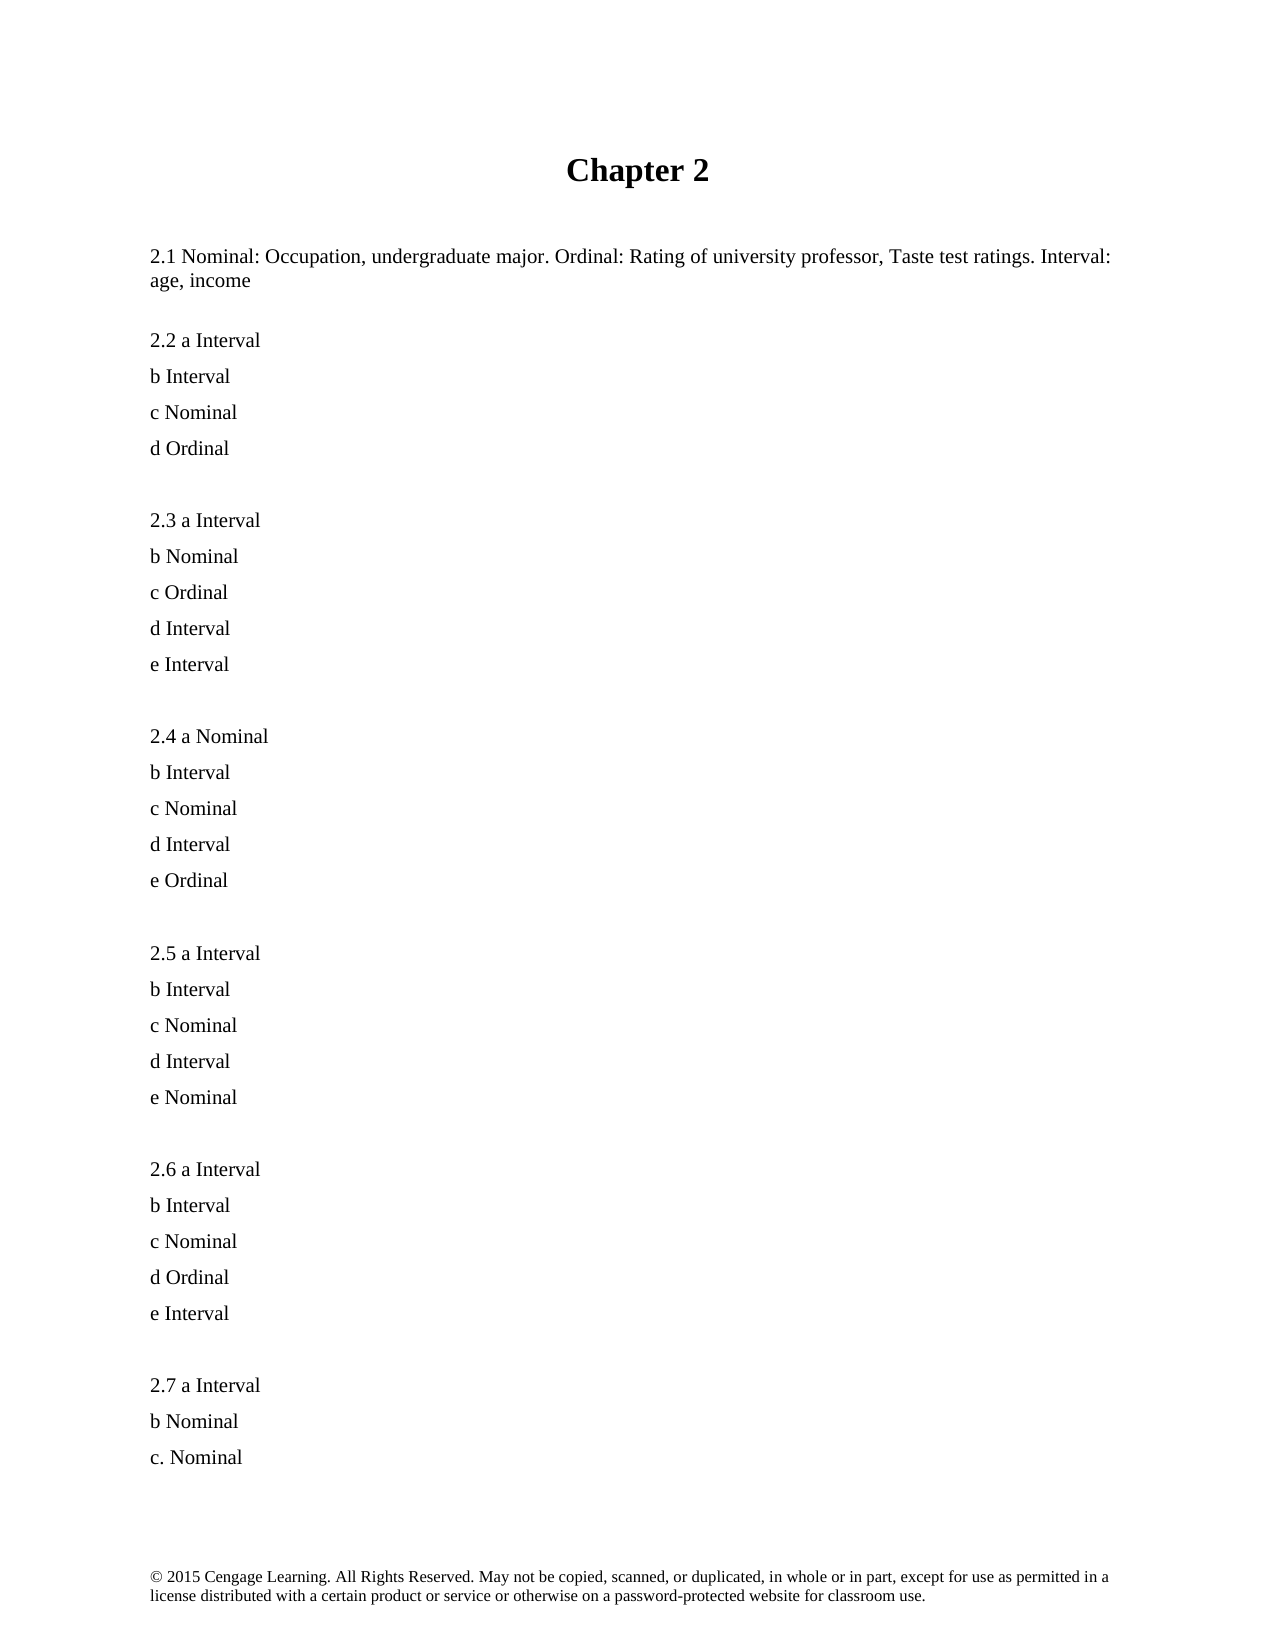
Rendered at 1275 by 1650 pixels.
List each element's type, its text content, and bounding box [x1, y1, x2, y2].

text 2.1 Nominal: Occupation, undergraduate major. Ordinal: Rating of university professor, Taste test ratings. Interval: age, income [150, 243, 1125, 292]
text c Nominal [150, 400, 1125, 424]
text b Nominal [150, 544, 1125, 568]
text c Nominal [150, 1012, 1125, 1037]
text e Interval [150, 1301, 1125, 1325]
text b Interval [150, 1193, 1125, 1217]
text d Interval [150, 616, 1125, 640]
text 2.2 a Interval [150, 328, 1125, 352]
text e Ordinal [150, 868, 1125, 892]
text c Nominal [150, 1229, 1125, 1253]
text c Nominal [150, 796, 1125, 820]
text e Interval [150, 652, 1125, 676]
subtitle Chapter 2 [150, 150, 1125, 188]
text b Interval [150, 364, 1125, 388]
text d Ordinal [150, 1265, 1125, 1289]
text 2.5 a Interval [150, 940, 1125, 964]
text c. Nominal [150, 1445, 1125, 1469]
text e Nominal [150, 1084, 1125, 1109]
text c Ordinal [150, 580, 1125, 604]
text d Interval [150, 832, 1125, 856]
text b Nominal [150, 1409, 1125, 1433]
text d Interval [150, 1048, 1125, 1073]
text 2.7 a Interval [150, 1373, 1125, 1397]
text 2.3 a Interval [150, 508, 1125, 532]
text d Ordinal [150, 436, 1125, 460]
text b Interval [150, 976, 1125, 1001]
text 2.4 a Nominal [150, 724, 1125, 748]
text b Interval [150, 760, 1125, 784]
text 2.6 a Interval [150, 1157, 1125, 1181]
